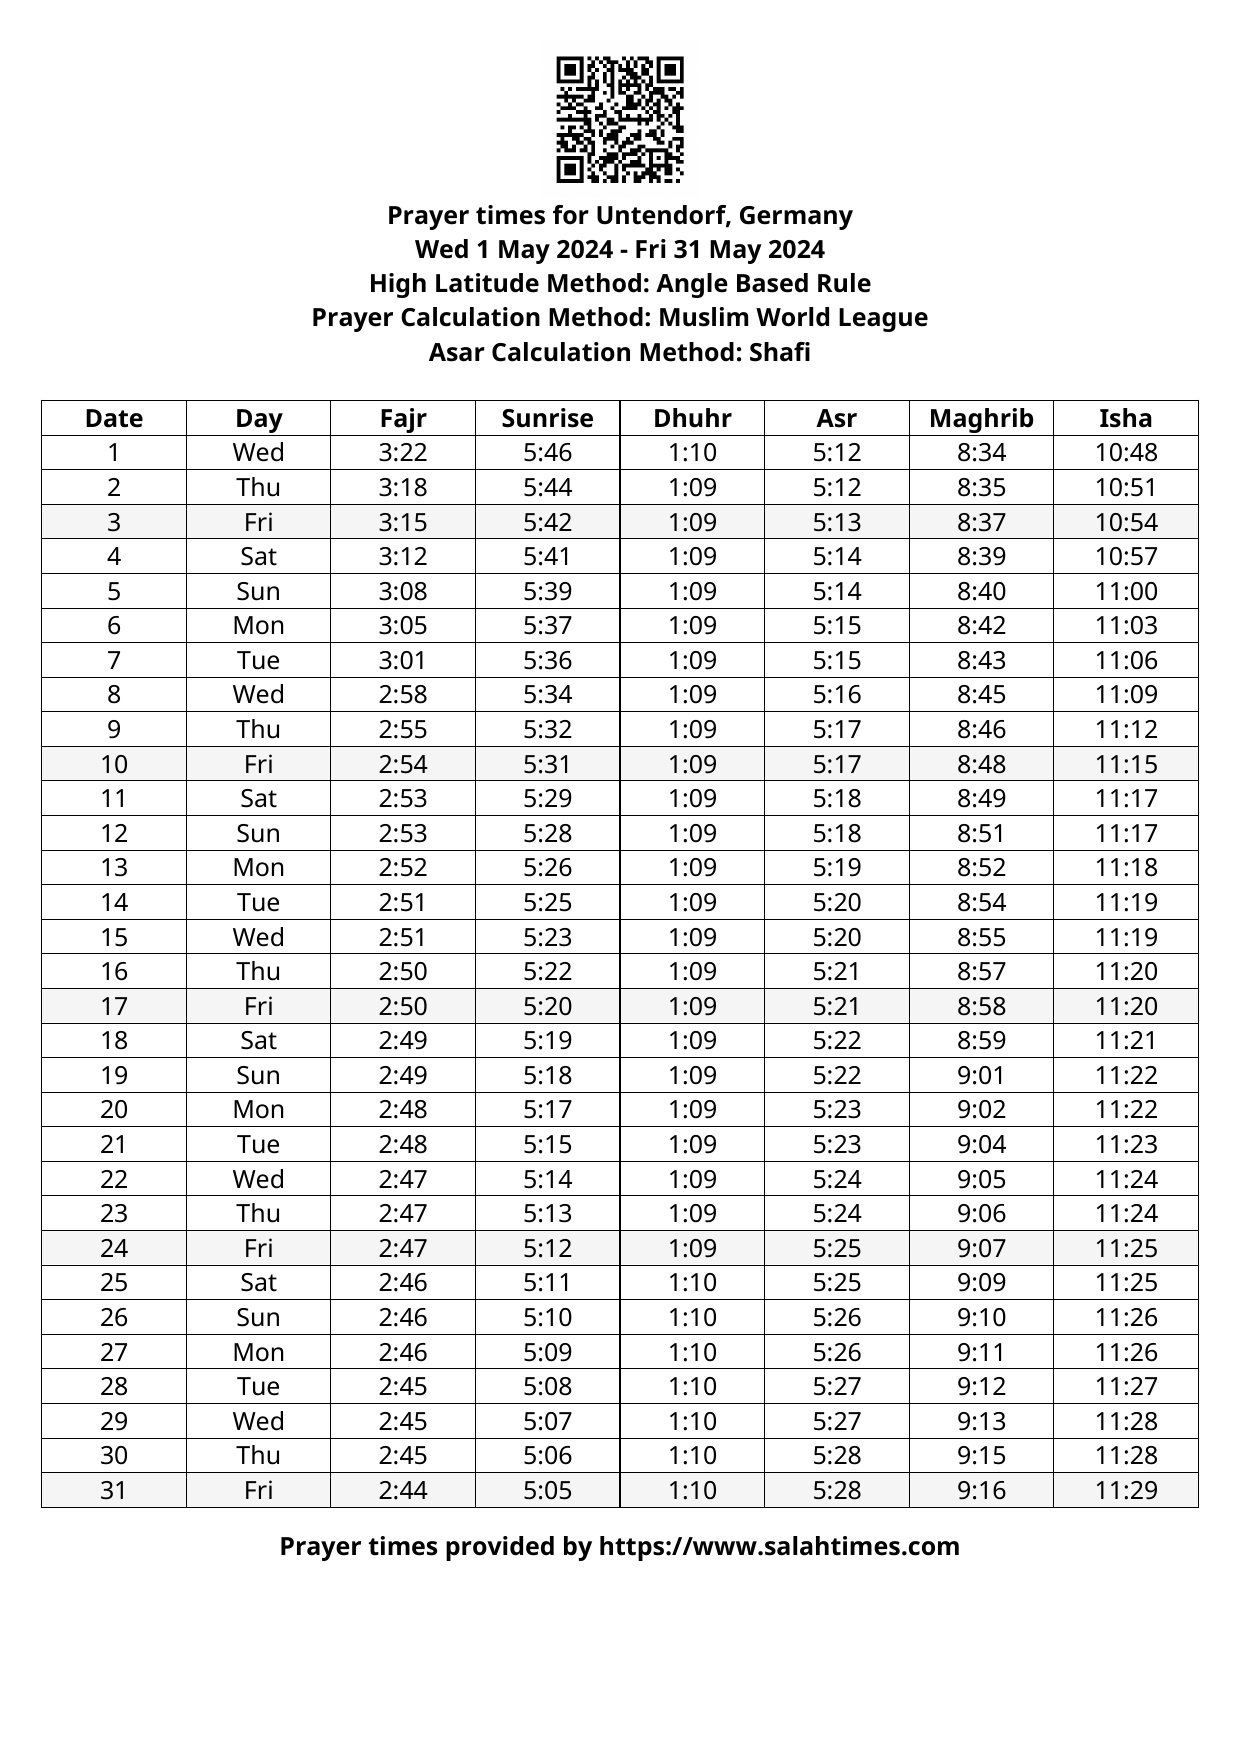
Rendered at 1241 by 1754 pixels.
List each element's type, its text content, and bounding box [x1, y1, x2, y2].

table_cell 3:12 [331, 539, 475, 573]
table_cell 9:07 [910, 1231, 1053, 1264]
table_cell 1:09 [621, 678, 764, 711]
table_cell 11:21 [1054, 1024, 1198, 1057]
table_cell 2:49 [331, 1058, 475, 1092]
table_cell 5:23 [476, 920, 619, 953]
text Prayer Calculation Method: Muslim World League [42, 300, 1198, 334]
table_cell 2 [42, 470, 186, 504]
table_cell 2:46 [331, 1335, 475, 1368]
table_header Date [42, 401, 186, 434]
table_cell 1:09 [621, 851, 764, 884]
table_cell 10:54 [1054, 505, 1198, 538]
table_cell Wed [187, 436, 330, 469]
table_cell 1:10 [621, 1266, 764, 1299]
table_cell Sat [187, 1024, 330, 1057]
table_header Isha [1054, 401, 1198, 434]
table_cell 5:21 [765, 954, 909, 988]
table_cell 10:51 [1054, 470, 1198, 504]
table_cell 2:46 [331, 1300, 475, 1334]
table_cell 3:15 [331, 505, 475, 538]
table_cell 11:25 [1054, 1231, 1198, 1264]
table_cell 5:42 [476, 505, 619, 538]
table_cell 2:48 [331, 1127, 475, 1161]
table_cell 5:22 [765, 1024, 909, 1057]
table_cell 11:23 [1054, 1127, 1198, 1161]
table_cell 8:34 [910, 436, 1053, 469]
table_cell 21 [42, 1127, 186, 1161]
table_cell 2:47 [331, 1162, 475, 1195]
table_cell 5:28 [765, 1473, 909, 1507]
table_cell 5:18 [765, 781, 909, 815]
table_cell 5:25 [765, 1231, 909, 1264]
table_cell 1:09 [621, 470, 764, 504]
table_cell Fri [187, 505, 330, 538]
table_cell 9:02 [910, 1093, 1053, 1126]
table_cell 11:17 [1054, 816, 1198, 849]
table_cell 5:25 [476, 885, 619, 919]
table_header Day [187, 401, 330, 434]
table_cell 1:09 [621, 920, 764, 953]
table_cell 5:13 [476, 1196, 619, 1230]
table_cell 11:20 [1054, 989, 1198, 1022]
table_cell 5:12 [765, 436, 909, 469]
table_cell 5:13 [765, 505, 909, 538]
table_cell 3:18 [331, 470, 475, 504]
table_cell 1:09 [621, 574, 764, 607]
table_cell 18 [42, 1024, 186, 1057]
table_cell 11:09 [1054, 678, 1198, 711]
table_cell 11:28 [1054, 1439, 1198, 1472]
table_cell Sat [187, 1266, 330, 1299]
table_cell 1:10 [621, 1439, 764, 1472]
table_cell 5:37 [476, 609, 619, 642]
table_cell 2:47 [331, 1196, 475, 1230]
table_cell 11:24 [1054, 1196, 1198, 1230]
table_cell Sun [187, 1058, 330, 1092]
table_cell 11:12 [1054, 712, 1198, 746]
table_cell Tue [187, 885, 330, 919]
table_cell 1:09 [621, 747, 764, 780]
table_cell 5:20 [476, 989, 619, 1022]
table_cell 5:15 [765, 609, 909, 642]
table_cell 9:04 [910, 1127, 1053, 1161]
table_cell Sat [187, 539, 330, 573]
table_cell 9:11 [910, 1335, 1053, 1368]
table_cell 2:45 [331, 1404, 475, 1437]
table_cell 5:18 [476, 1058, 619, 1092]
table_cell 11:20 [1054, 954, 1198, 988]
table_cell 5:18 [765, 816, 909, 849]
table_cell 2:50 [331, 989, 475, 1022]
table_cell 10:57 [1054, 539, 1198, 573]
table_cell 11:22 [1054, 1093, 1198, 1126]
table_cell Fri [187, 1231, 330, 1264]
table_cell 2:44 [331, 1473, 475, 1507]
table_cell 11:24 [1054, 1162, 1198, 1195]
table_cell 1:09 [621, 712, 764, 746]
table_cell 8:43 [910, 643, 1053, 677]
table_cell Sun [187, 816, 330, 849]
table_cell 8:37 [910, 505, 1053, 538]
table_cell 13 [42, 851, 186, 884]
table_cell 5:12 [765, 470, 909, 504]
table_cell 5:07 [476, 1404, 619, 1437]
table_cell Sun [187, 1300, 330, 1334]
table_cell Wed [187, 678, 330, 711]
table_cell 15 [42, 920, 186, 953]
table_cell 2:54 [331, 747, 475, 780]
table_cell 1:09 [621, 954, 764, 988]
table_cell 11:03 [1054, 609, 1198, 642]
table_cell 3:22 [331, 436, 475, 469]
text Wed 1 May 2024 - Fri 31 May 2024 [42, 232, 1198, 266]
table_cell 5:21 [765, 989, 909, 1022]
table_cell Tue [187, 643, 330, 677]
table_cell 11:28 [1054, 1404, 1198, 1437]
table_cell Thu [187, 712, 330, 746]
table_cell 25 [42, 1266, 186, 1299]
table_cell 5:24 [765, 1196, 909, 1230]
table_cell 22 [42, 1162, 186, 1195]
table_cell 8:35 [910, 470, 1053, 504]
table_cell 5:16 [765, 678, 909, 711]
table_cell 5:12 [476, 1231, 619, 1264]
table_cell Mon [187, 1093, 330, 1126]
table_cell Thu [187, 1439, 330, 1472]
table_cell 1:09 [621, 539, 764, 573]
table_cell 5:29 [476, 781, 619, 815]
table_cell 1:09 [621, 643, 764, 677]
table_cell 1:09 [621, 1162, 764, 1195]
table_cell 5:26 [765, 1335, 909, 1368]
table_cell 5:44 [476, 470, 619, 504]
table_cell 1:09 [621, 989, 764, 1022]
table_cell 2:47 [331, 1231, 475, 1264]
table_cell 17 [42, 989, 186, 1022]
table_cell 24 [42, 1231, 186, 1264]
table_cell 5:15 [476, 1127, 619, 1161]
table_cell 2:55 [331, 712, 475, 746]
table_cell 8:48 [910, 747, 1053, 780]
table_cell 2:48 [331, 1093, 475, 1126]
table_cell 14 [42, 885, 186, 919]
table_cell Mon [187, 1335, 330, 1368]
table_cell 11:29 [1054, 1473, 1198, 1507]
table_cell 2:46 [331, 1266, 475, 1299]
table_cell 8:59 [910, 1024, 1053, 1057]
table_cell 8:49 [910, 781, 1053, 815]
picture [542, 41, 699, 198]
table_cell 5:32 [476, 712, 619, 746]
table_cell Thu [187, 954, 330, 988]
table_cell Mon [187, 851, 330, 884]
table_cell 2:53 [331, 781, 475, 815]
table_cell 11:25 [1054, 1266, 1198, 1299]
table_cell Wed [187, 920, 330, 953]
table_cell 5:14 [765, 574, 909, 607]
table_cell 5:17 [765, 712, 909, 746]
table_cell 2:51 [331, 885, 475, 919]
table_cell 1:09 [621, 1231, 764, 1264]
table_cell Fri [187, 1473, 330, 1507]
table_cell 8:45 [910, 678, 1053, 711]
table_cell 30 [42, 1439, 186, 1472]
table_cell 1:10 [621, 1369, 764, 1403]
table_cell 2:53 [331, 816, 475, 849]
table_cell 2:49 [331, 1024, 475, 1057]
table_cell 5:46 [476, 436, 619, 469]
table_cell 16 [42, 954, 186, 988]
text Prayer times provided by https://www.salahtimes.com [42, 1528, 1198, 1563]
table_cell 11:26 [1054, 1335, 1198, 1368]
table_cell 19 [42, 1058, 186, 1092]
table_cell Thu [187, 470, 330, 504]
table_cell Tue [187, 1369, 330, 1403]
table_cell 5:28 [476, 816, 619, 849]
table_cell 5:19 [765, 851, 909, 884]
table_cell 26 [42, 1300, 186, 1334]
table_cell 8:52 [910, 851, 1053, 884]
table_cell 5:06 [476, 1439, 619, 1472]
table_cell Mon [187, 609, 330, 642]
table_cell 11:18 [1054, 851, 1198, 884]
table_cell 2:51 [331, 920, 475, 953]
table_cell 5:27 [765, 1369, 909, 1403]
text Asar Calculation Method: Shafi [42, 334, 1198, 368]
table_cell 2:58 [331, 678, 475, 711]
table_cell 11:06 [1054, 643, 1198, 677]
table_cell 5:08 [476, 1369, 619, 1403]
table_cell 1:09 [621, 1058, 764, 1092]
table_cell Sun [187, 574, 330, 607]
table_cell 3:01 [331, 643, 475, 677]
table_cell Fri [187, 747, 330, 780]
table_cell 1:09 [621, 505, 764, 538]
table_cell 5:14 [765, 539, 909, 573]
table_cell Thu [187, 1196, 330, 1230]
table_cell 23 [42, 1196, 186, 1230]
table_cell 1:09 [621, 1196, 764, 1230]
table_cell 2:45 [331, 1369, 475, 1403]
table_cell 29 [42, 1404, 186, 1437]
table_cell Fri [187, 989, 330, 1022]
table_cell 1:09 [621, 781, 764, 815]
table_cell 8:42 [910, 609, 1053, 642]
table_cell 9:13 [910, 1404, 1053, 1437]
table_header Sunrise [476, 401, 619, 434]
table_header Maghrib [910, 401, 1053, 434]
table_cell 1:09 [621, 1127, 764, 1161]
table_cell 5:34 [476, 678, 619, 711]
text Prayer times for Untendorf, Germany [42, 198, 1198, 232]
table_cell 11:15 [1054, 747, 1198, 780]
table_cell 5:36 [476, 643, 619, 677]
table_cell 1:09 [621, 885, 764, 919]
table_cell 3:05 [331, 609, 475, 642]
table_cell 6 [42, 609, 186, 642]
table_cell 8:39 [910, 539, 1053, 573]
table_cell 1:10 [621, 1300, 764, 1334]
table_cell 3 [42, 505, 186, 538]
table_header Dhuhr [621, 401, 764, 434]
table_cell Tue [187, 1127, 330, 1161]
table_cell 1:10 [621, 1404, 764, 1437]
table_cell 5:31 [476, 747, 619, 780]
table_cell 5:26 [476, 851, 619, 884]
table_cell 5:09 [476, 1335, 619, 1368]
table_cell 2:50 [331, 954, 475, 988]
table_cell 9:10 [910, 1300, 1053, 1334]
table_cell 11 [42, 781, 186, 815]
table_cell 11:19 [1054, 885, 1198, 919]
table_cell 5:15 [765, 643, 909, 677]
table_cell 9:15 [910, 1439, 1053, 1472]
table_cell 5:23 [765, 1127, 909, 1161]
table_cell 8:40 [910, 574, 1053, 607]
table_cell 1:10 [621, 436, 764, 469]
table_cell 1:09 [621, 609, 764, 642]
table_cell 1:10 [621, 1335, 764, 1368]
table_cell 1:09 [621, 1093, 764, 1126]
table_cell 27 [42, 1335, 186, 1368]
table_cell 5:20 [765, 885, 909, 919]
table_cell 11:00 [1054, 574, 1198, 607]
table_cell 10:48 [1054, 436, 1198, 469]
table_cell 5:24 [765, 1162, 909, 1195]
table_cell 5:10 [476, 1300, 619, 1334]
table_cell 9:12 [910, 1369, 1053, 1403]
table_cell 8:55 [910, 920, 1053, 953]
table_header Fajr [331, 401, 475, 434]
table_cell 5:41 [476, 539, 619, 573]
text High Latitude Method: Angle Based Rule [42, 266, 1198, 300]
table_cell 20 [42, 1093, 186, 1126]
table_cell 11:26 [1054, 1300, 1198, 1334]
table_cell 9:09 [910, 1266, 1053, 1299]
table_cell 28 [42, 1369, 186, 1403]
table_cell 5:05 [476, 1473, 619, 1507]
table_cell 2:45 [331, 1439, 475, 1472]
table_cell 5:27 [765, 1404, 909, 1437]
table_cell 8:51 [910, 816, 1053, 849]
table_cell 1 [42, 436, 186, 469]
table_cell Sat [187, 781, 330, 815]
table_cell 12 [42, 816, 186, 849]
table_cell 7 [42, 643, 186, 677]
table_cell 11:19 [1054, 920, 1198, 953]
table_cell 1:09 [621, 1024, 764, 1057]
table_cell 5:20 [765, 920, 909, 953]
table_cell 10 [42, 747, 186, 780]
table_cell 9:01 [910, 1058, 1053, 1092]
table_cell 5:14 [476, 1162, 619, 1195]
table_cell 8:54 [910, 885, 1053, 919]
table_cell 1:09 [621, 816, 764, 849]
table_cell 9:06 [910, 1196, 1053, 1230]
table_cell Wed [187, 1162, 330, 1195]
table_cell 1:10 [621, 1473, 764, 1507]
table_cell 11:22 [1054, 1058, 1198, 1092]
table_cell 8:46 [910, 712, 1053, 746]
table_cell 5:28 [765, 1439, 909, 1472]
table_cell 9 [42, 712, 186, 746]
table_cell 4 [42, 539, 186, 573]
table_cell 5:23 [765, 1093, 909, 1126]
table_cell 11:27 [1054, 1369, 1198, 1403]
table_cell 5:17 [765, 747, 909, 780]
table_cell 5:17 [476, 1093, 619, 1126]
table_cell 5:39 [476, 574, 619, 607]
table_cell 5:25 [765, 1266, 909, 1299]
table_cell 8:57 [910, 954, 1053, 988]
table_cell 31 [42, 1473, 186, 1507]
table_header Asr [765, 401, 909, 434]
table_cell 5:22 [476, 954, 619, 988]
table_cell 9:05 [910, 1162, 1053, 1195]
table_cell 8:58 [910, 989, 1053, 1022]
table_cell 5 [42, 574, 186, 607]
table_cell 2:52 [331, 851, 475, 884]
table_cell 5:26 [765, 1300, 909, 1334]
table_cell 3:08 [331, 574, 475, 607]
table_cell 5:11 [476, 1266, 619, 1299]
table_cell 8 [42, 678, 186, 711]
table_cell Wed [187, 1404, 330, 1437]
table_cell 5:19 [476, 1024, 619, 1057]
table_cell 9:16 [910, 1473, 1053, 1507]
table_cell 5:22 [765, 1058, 909, 1092]
table_cell 11:17 [1054, 781, 1198, 815]
